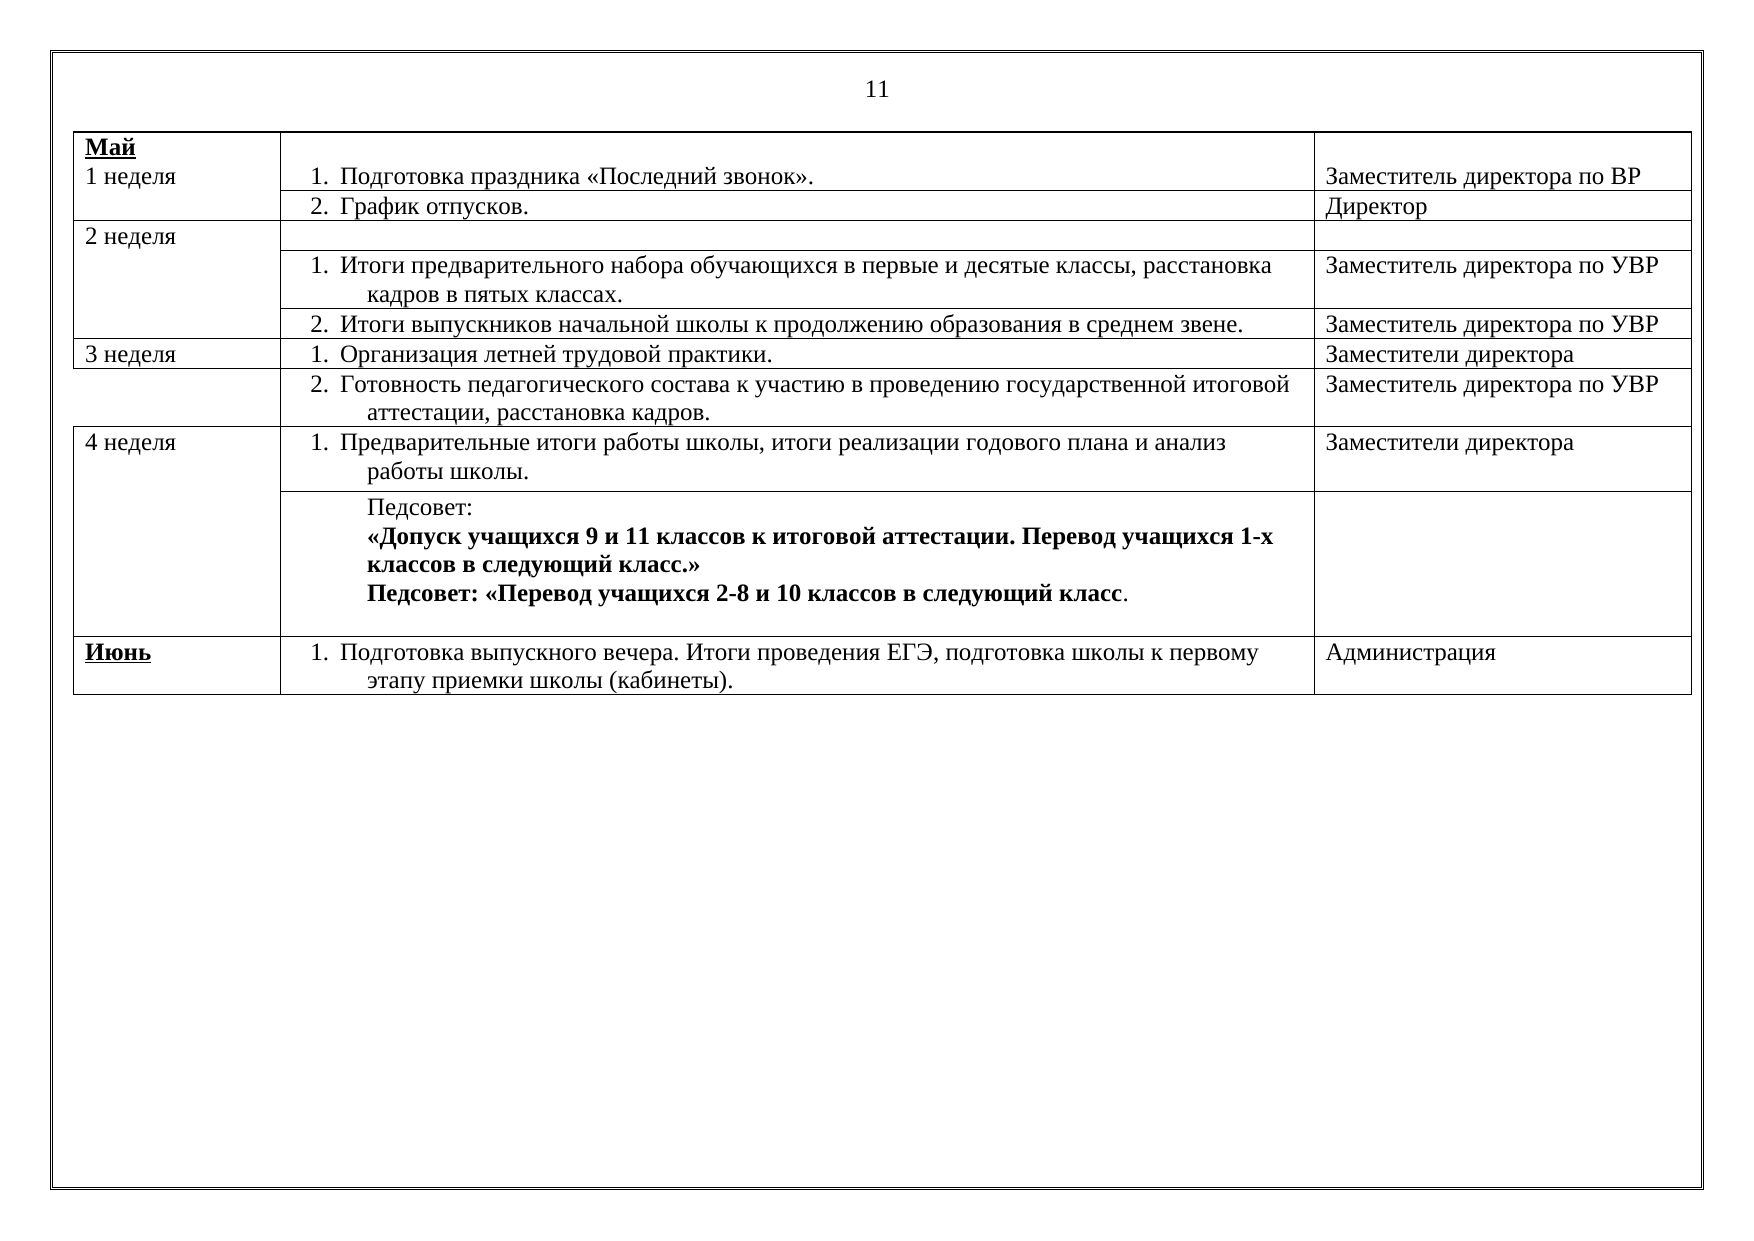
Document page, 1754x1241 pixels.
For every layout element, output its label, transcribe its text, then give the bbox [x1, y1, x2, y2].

table_cell 3 неделя [74, 339, 280, 368]
table_cell Предварительные итоги работы школы, итоги реализации годового плана и анализ работы школы. [281, 427, 1314, 491]
table_cell Заместитель директора по УВР [1315, 251, 1691, 308]
table_cell [281, 221, 1314, 249]
table_cell Итоги предварительного набора обучающихся в первые и десятые классы, расстановка кадров в пятых классах. [281, 251, 1314, 308]
table_cell [1315, 492, 1691, 636]
table_cell Готовность педагогического состава к участию в проведению государственной итоговой аттестации, расстановка кадров. [281, 369, 1314, 426]
table_cell Заместитель директора по УВР [1315, 309, 1691, 338]
table_cell Педсовет: «Допуск учащихся 9 и 11 классов к итоговой аттестации. Перевод учащихся 1-х классов в следующий класс.» Педсовет: «Перевод учащихся 2-8 и 10 классов в следующий класс. [281, 492, 1314, 636]
table_cell Администрация [1315, 637, 1691, 694]
table_cell [1315, 221, 1691, 249]
table_cell 2 неделя [74, 221, 280, 338]
table_cell Организация летней трудовой практики. [281, 339, 1314, 368]
table_cell Подготовка выпускного вечера. Итоги проведения ЕГЭ, подготовка школы к первому этапу приемки школы (кабинеты). [281, 637, 1314, 694]
table_cell Июнь [74, 637, 280, 694]
table_cell Подготовка праздника «Последний звонок». [281, 133, 1314, 190]
table_cell Заместители директора [1315, 339, 1691, 368]
table_cell Заместитель директора по УВР [1315, 369, 1691, 426]
table_cell Директор [1315, 191, 1691, 220]
table_cell График отпусков. [281, 191, 1314, 220]
table_cell Итоги выпускников начальной школы к продолжению образования в среднем звене. [281, 309, 1314, 338]
table_cell 4 неделя [74, 427, 280, 636]
table_cell Заместители директора [1315, 427, 1691, 491]
table_cell Май 1 неделя [74, 133, 280, 220]
table_cell Заместитель директора по ВР [1315, 133, 1691, 190]
